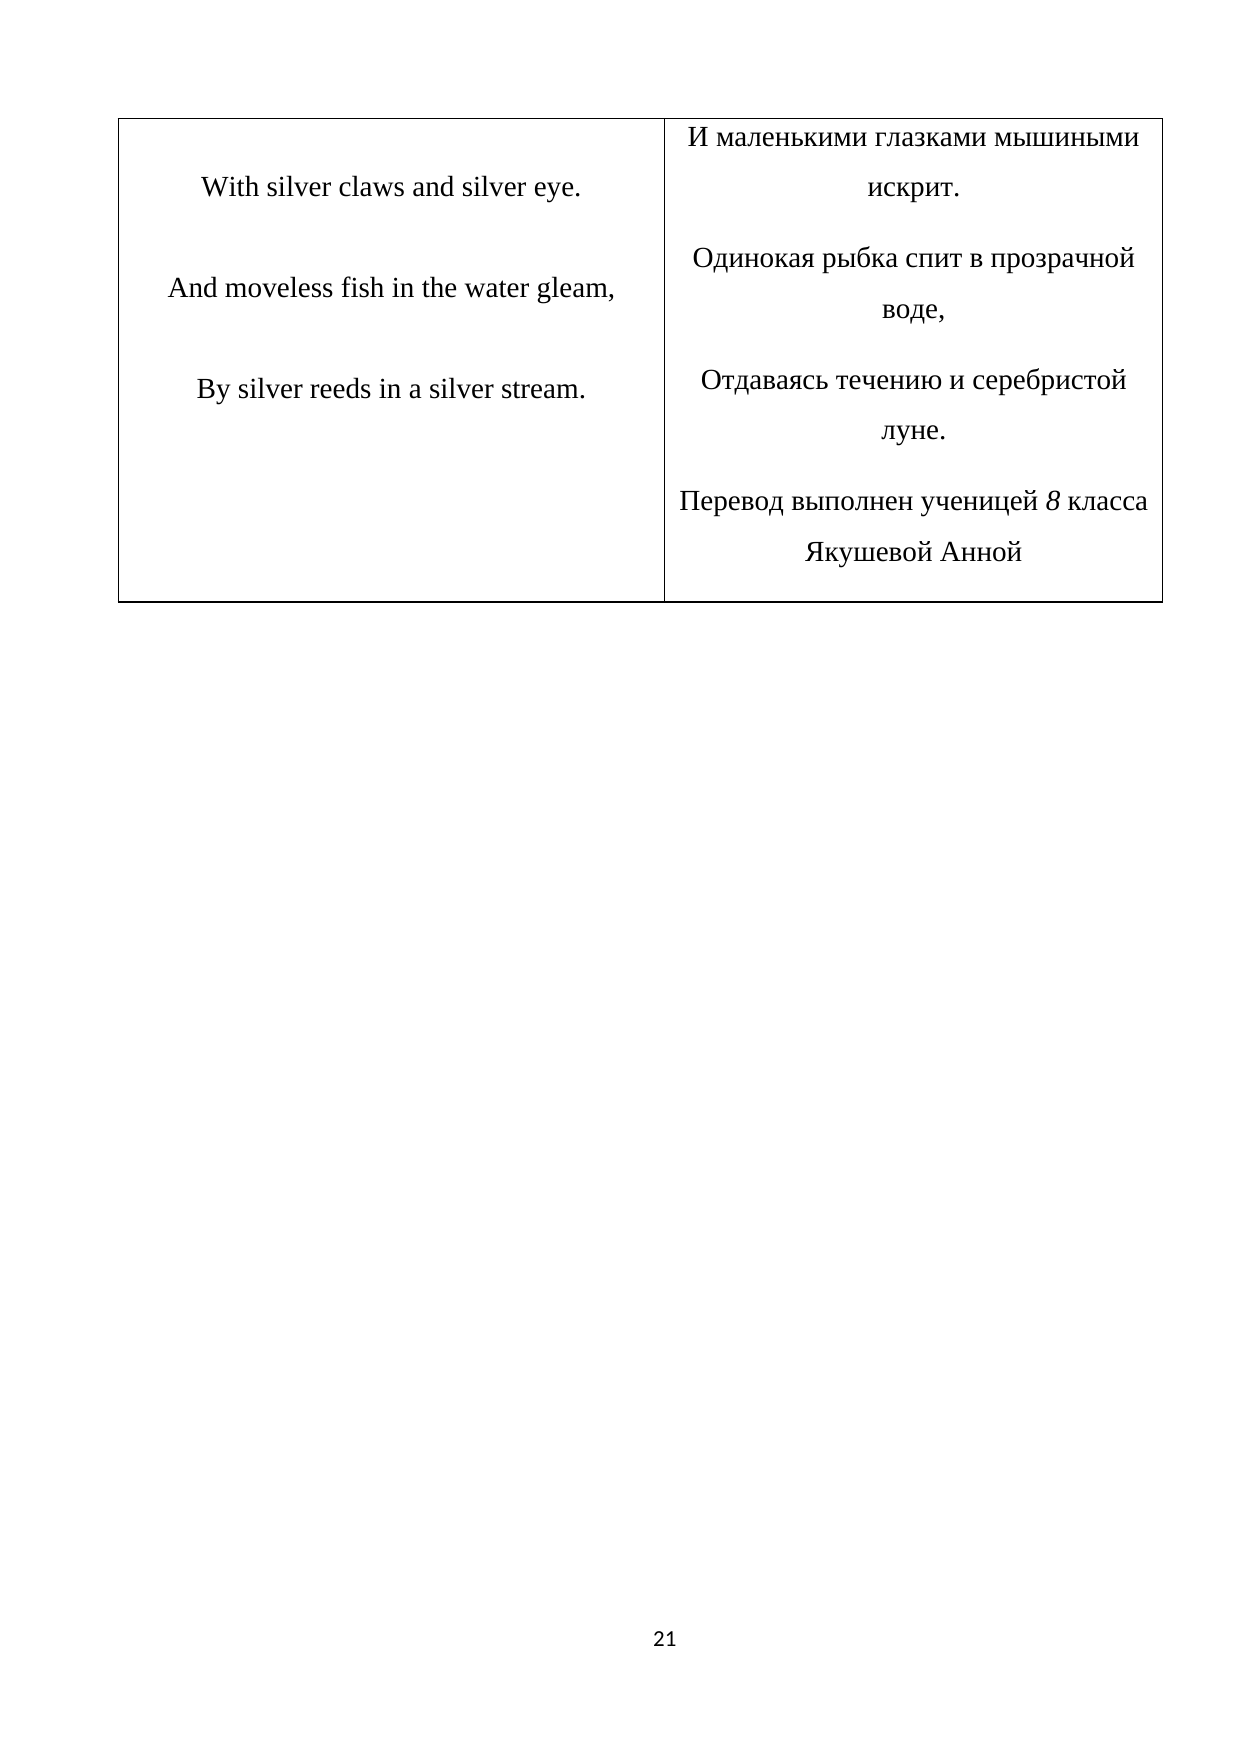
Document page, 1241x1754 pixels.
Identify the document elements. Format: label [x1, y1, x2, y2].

table_header [119, 119, 664, 601]
table_header [665, 119, 1162, 601]
